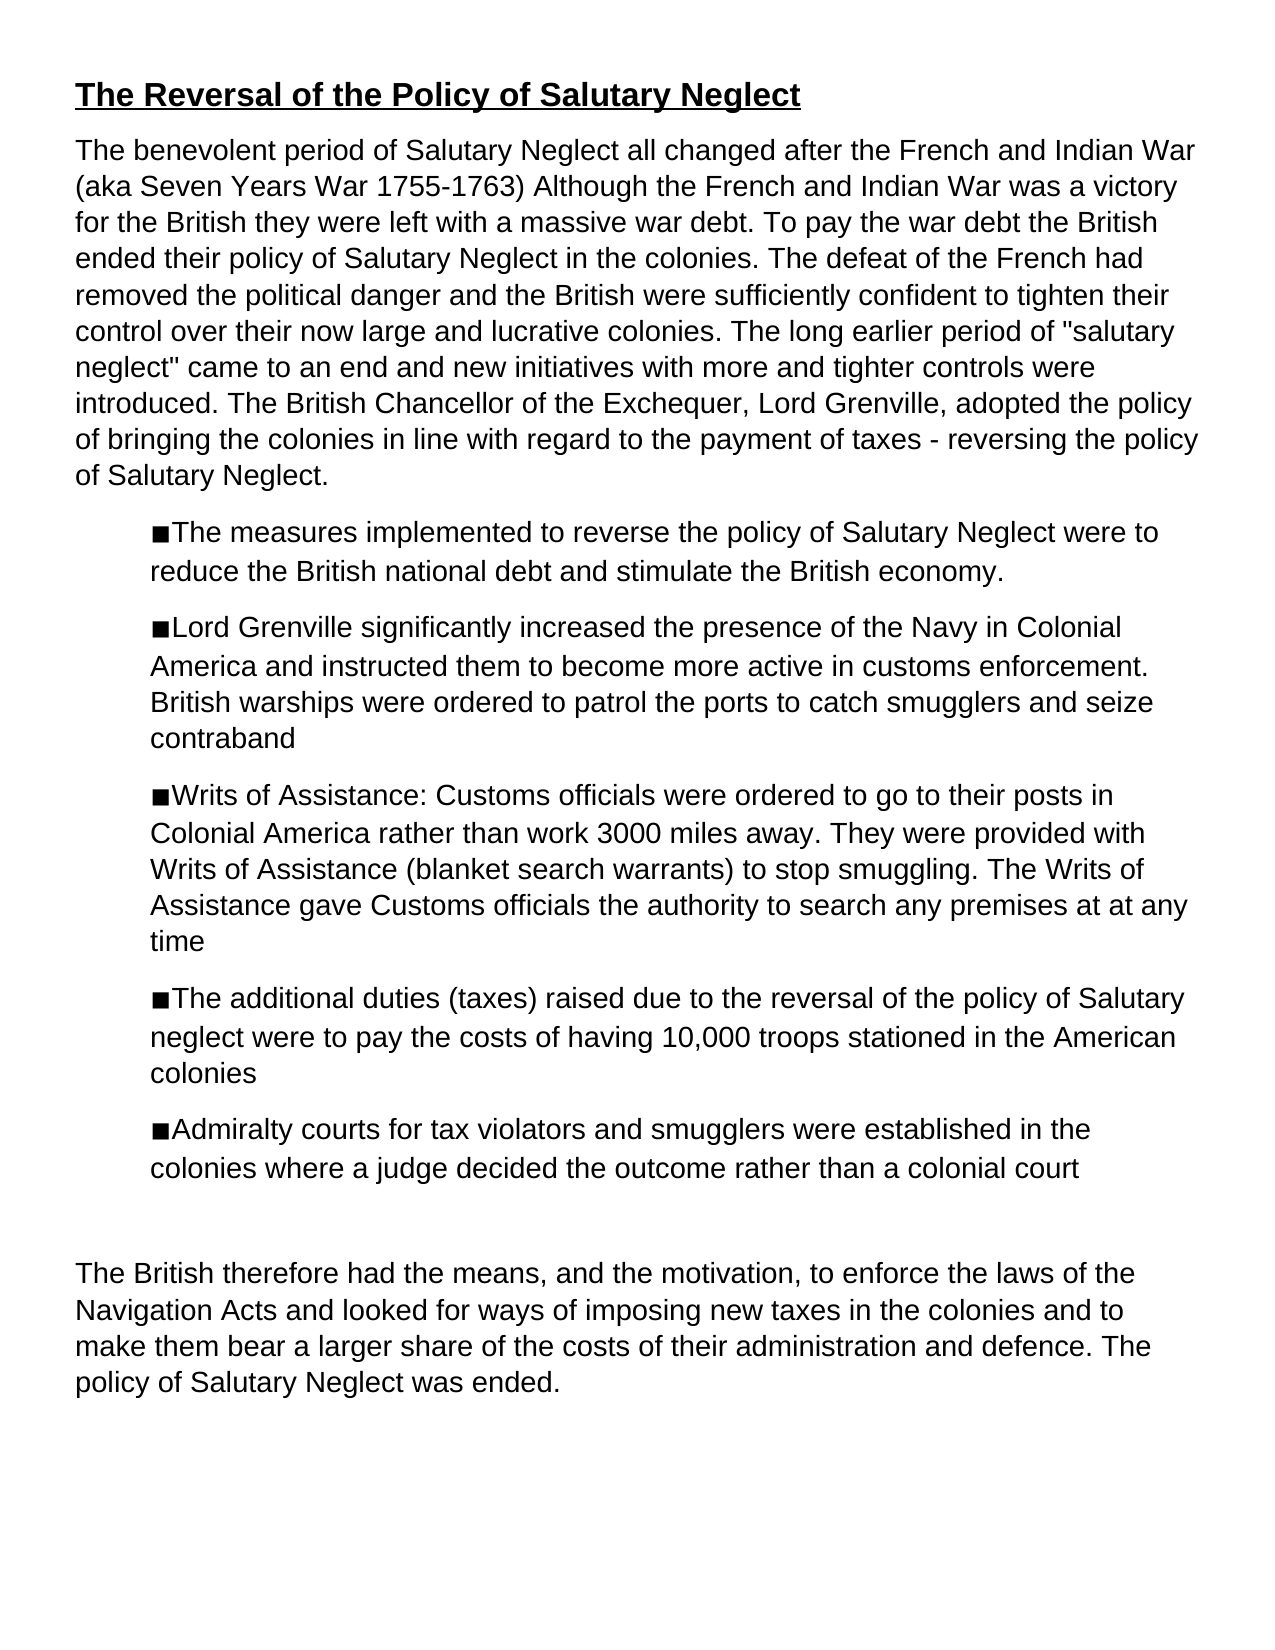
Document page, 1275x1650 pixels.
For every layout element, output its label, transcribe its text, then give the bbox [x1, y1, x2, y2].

text The Reversal of the Policy of Salutary Neglect [75, 75, 1200, 113]
text The British therefore had the means, and the motivation, to enforce the laws of the Navigation Acts and looked for ways of imposing new taxes in the colonies and to make them bear a larger share of the costs of their administration and defence. The policy of Salutary Neglect was ended. [75, 1256, 1200, 1398]
text ◾Admiralty courts for tax violators and smugglers were established in the colonies where a judge decided the outcome rather than a colonial court [150, 1108, 1200, 1184]
text The benevolent period of Salutary Neglect all changed after the French and Indian War (aka Seven Years War 1755-1763) Although the French and Indian War was a victory for the British they were left with a massive war debt. To pay the war debt the British ended their policy of Salutary Neglect in the colonies. The defeat of the French had removed the political danger and the British were sufficiently confident to tighten their control over their now large and lucrative colonies. The long earlier period of "salutary neglect" came to an end and new initiatives with more and tighter controls were introduced. The British Chancellor of the Exchequer, Lord Grenville, adopted the policy of bringing the colonies in line with regard to the payment of taxes - reversing the policy of Salutary Neglect. [75, 133, 1200, 492]
text ◾Lord Grenville significantly increased the presence of the Navy in Colonial America and instructed them to become more active in customs enforcement. British warships were ordered to patrol the ports to catch smugglers and seize contraband [150, 606, 1200, 754]
text ◾The additional duties (taxes) raised due to the reversal of the policy of Salutary neglect were to pay the costs of having 10,000 troops stationed in the American colonies [150, 977, 1200, 1089]
text ◾Writs of Assistance: Customs officials were ordered to go to their posts in Colonial America rather than work 3000 miles away. They were provided with Writs of Assistance (blanket search warrants) to stop smuggling. The Writs of Assistance gave Customs officials the authority to search any premises at at any time [150, 774, 1200, 958]
text ◾The measures implemented to reverse the policy of Salutary Neglect were to reduce the British national debt and stimulate the British economy. [150, 511, 1200, 587]
